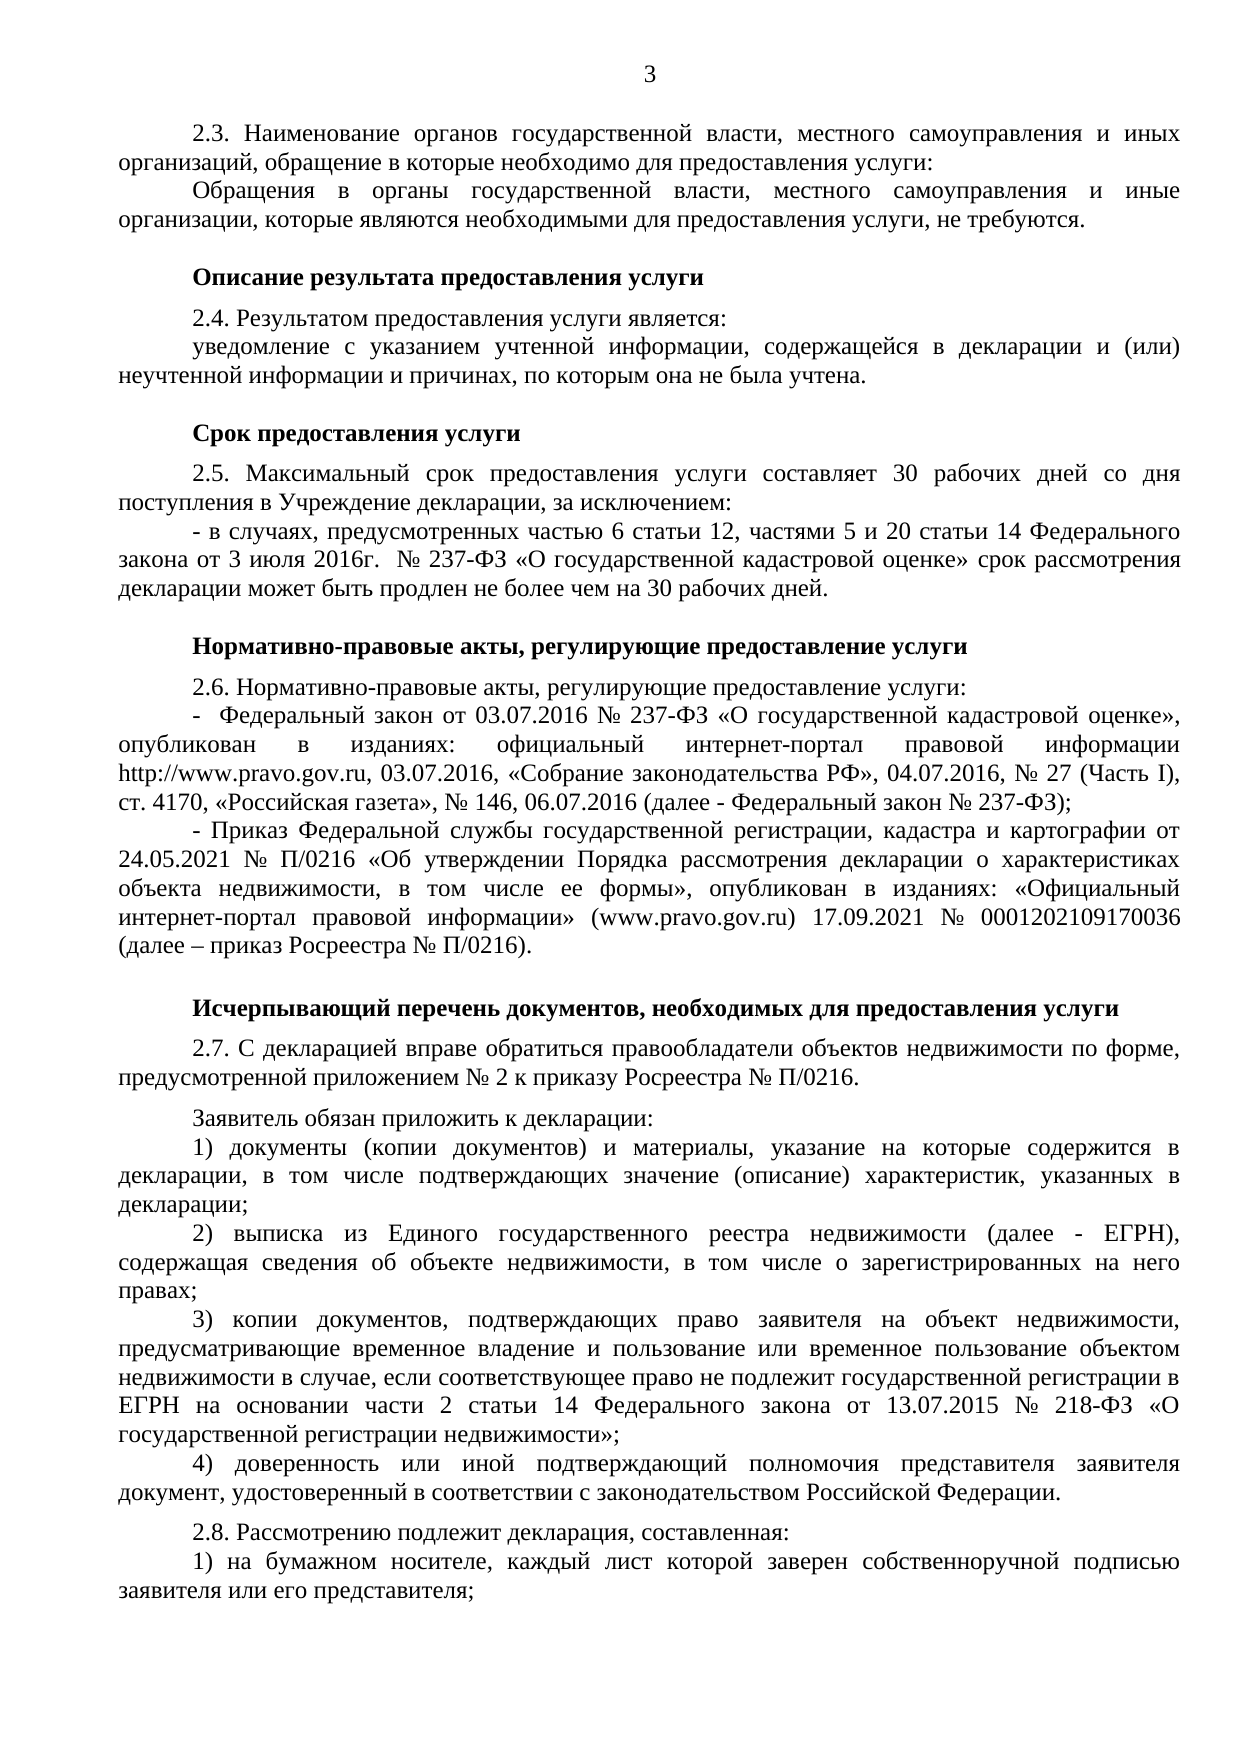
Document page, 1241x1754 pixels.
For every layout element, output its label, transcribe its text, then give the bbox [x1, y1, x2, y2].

text 4) доверенность или иной подтверждающий полномочия представителя заявителя документ, удостоверенный в соответствии с законодательством Российской Федерации. [118, 1448, 1181, 1505]
text Срок предоставления услуги [118, 418, 1181, 446]
list 2.6. Нормативно-правовые акты, регулирующие предоставление услуги: [118, 672, 1181, 700]
text - в случаях, предусмотренных частью 6 статьи 12, частями 5 и 20 статьи 14 Федерального закона от 3 июля 2016г. № 237-ФЗ «О государственной кадастровой оценке» срок рассмотрения декларации может быть продлен не более чем на 30 рабочих дней. [118, 516, 1181, 602]
text 2.7. С декларацией вправе обратиться правообладатели объектов недвижимости по форме, предусмотренной приложением № 2 к приказу Росреестра № П/0216. [118, 1033, 1181, 1091]
text Исчерпывающий перечень документов, необходимых для предоставления услуги [118, 993, 1181, 1021]
text 3) копии документов, подтверждающих право заявителя на объект недвижимости, предусматривающие временное владение и пользование или временное пользование объектом недвижимости в случае, если соответствующее право не подлежит государственной регистрации в ЕГРН на основании части 2 статьи 14 Федерального закона от 13.07.2015 № 218-ФЗ «О государственной регистрации недвижимости»; [118, 1304, 1181, 1448]
text 2.5. Максимальный срок предоставления услуги составляет 30 рабочих дней со дня поступления в Учреждение декларации, за исключением: [118, 458, 1181, 516]
text Описание результата предоставления услуги [118, 262, 1181, 291]
subtitle Нормативно-правовые акты, регулирующие предоставление услуги [118, 631, 1181, 659]
text 2.3. Наименование органов государственной власти, местного самоуправления и иных организаций, обращение в которые необходимо для предоставления услуги: [118, 118, 1181, 176]
text уведомление с указанием учтенной информации, содержащейся в декларации и (или) неучтенной информации и причинах, по которым она не была учтена. [118, 331, 1181, 389]
text 1) на бумажном носителе, каждый лист которой заверен собственноручной подписью заявителя или его представителя; [118, 1546, 1181, 1603]
text 2) выписка из Единого государственного реестра недвижимости (далее - ЕГРН), содержащая сведения об объекте недвижимости, в том числе о зарегистрированных на него правах; [118, 1218, 1181, 1304]
text 2.8. Рассмотрению подлежит декларация, составленная: [118, 1517, 1181, 1546]
text - Приказ Федеральной службы государственной регистрации, кадастра и картографии от 24.05.2021 № П/0216 «Об утверждении Порядка рассмотрения декларации о характеристиках объекта недвижимости, в том числе ее формы», опубликован в изданиях: «Официальный интернет-портал правовой информации» (www.pravo.gov.ru) 17.09.2021 № 0001202109170036 (далее – приказ Росреестра № П/0216). [118, 815, 1181, 959]
text 1) документы (копии документов) и материалы, указание на которые содержится в декларации, в том числе подтверждающих значение (описание) характеристик, указанных в декларации; [118, 1132, 1181, 1218]
text Обращения в органы государственной власти, местного самоуправления и иные организации, которые являются необходимыми для предоставления услуги, не требуются. [118, 176, 1181, 233]
text Заявитель обязан приложить к декларации: [118, 1103, 1181, 1132]
text - Федеральный закон от 03.07.2016 № 237-ФЗ «О государственной кадастровой оценке», опубликован в изданиях: официальный интернет-портал правовой информации http://www.pravo.gov.ru, 03.07.2016, «Собрание законодательства РФ», 04.07.2016, № 27 (Часть I), ст. 4170, «Российская газета», № 146, 06.07.2016 (далее - Федеральный закон № 237-ФЗ); [118, 700, 1181, 815]
text 2.4. Результатом предоставления услуги является: [118, 303, 1181, 331]
